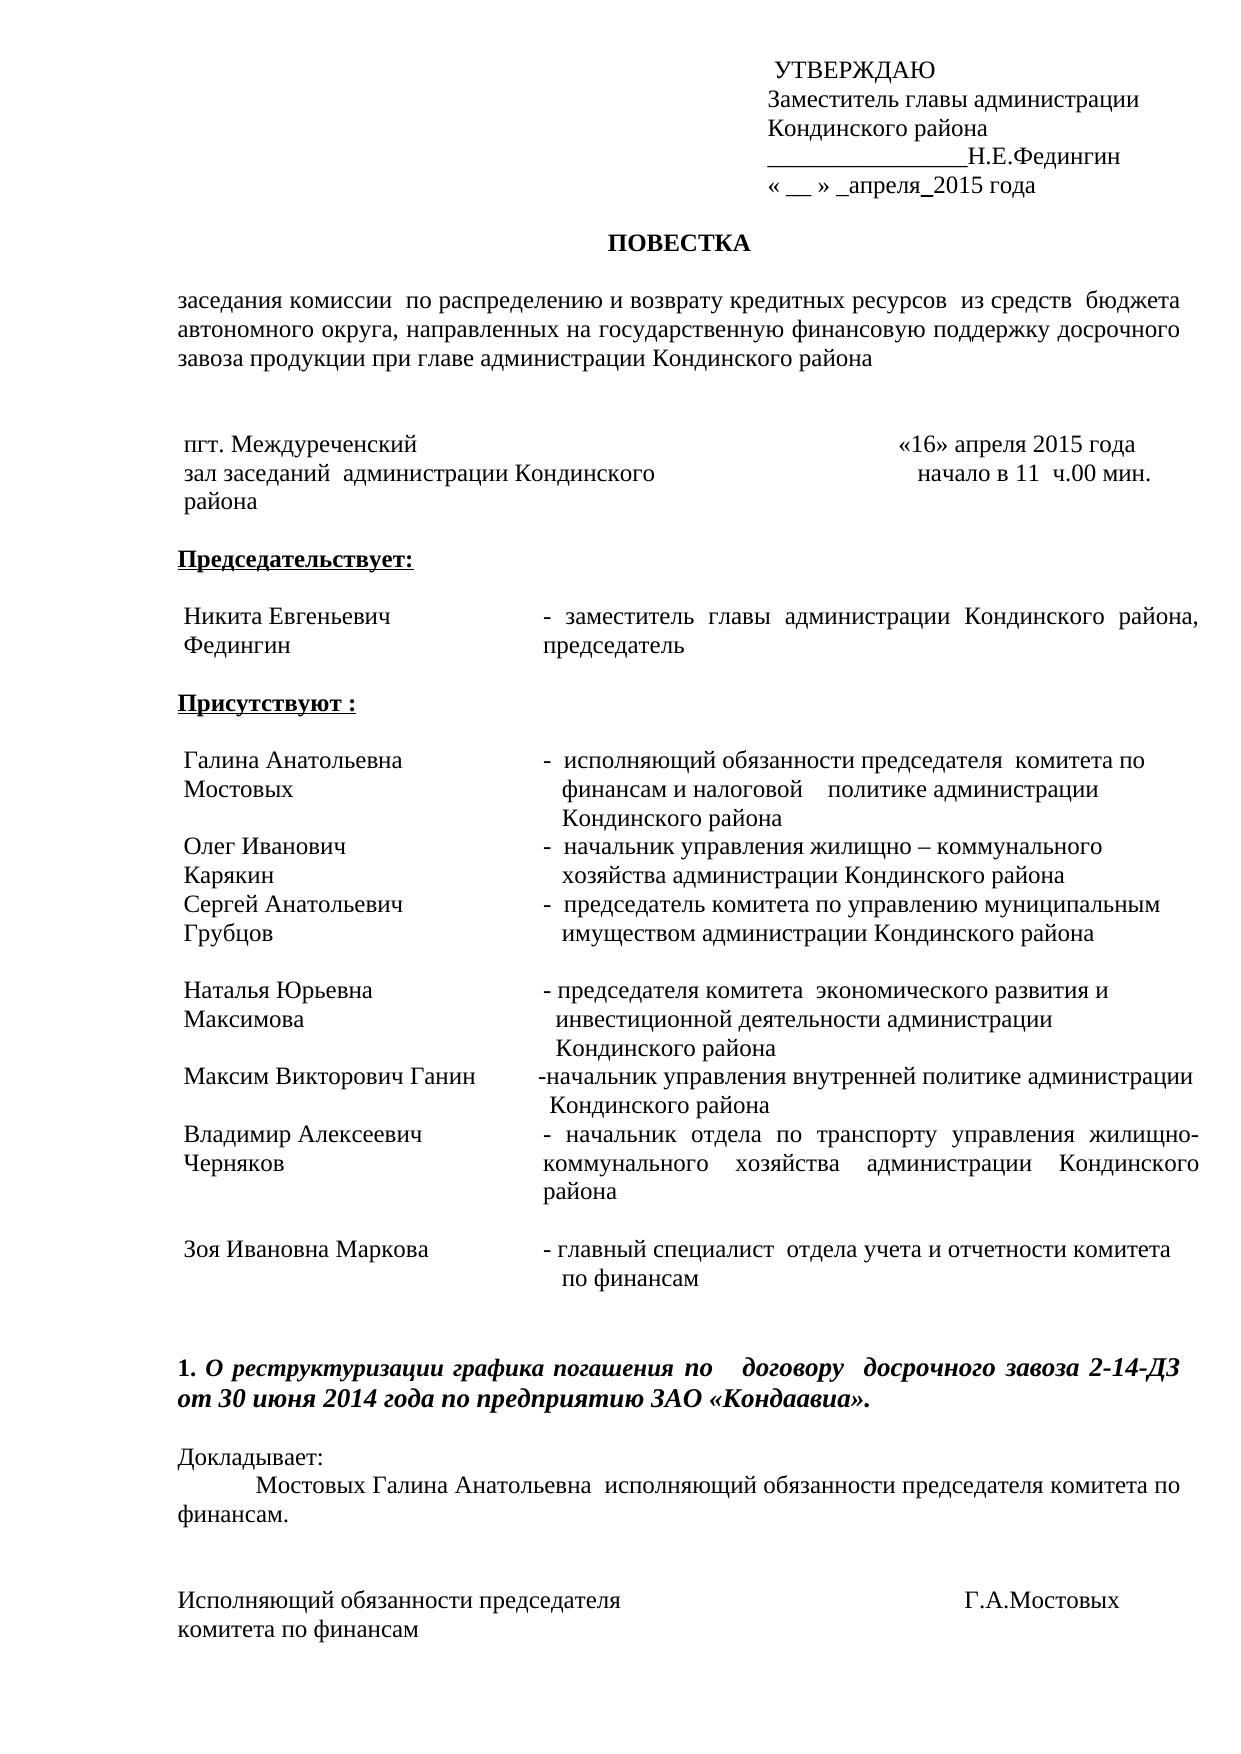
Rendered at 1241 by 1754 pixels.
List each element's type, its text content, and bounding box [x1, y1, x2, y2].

text Председательствует: [177, 544, 1181, 573]
text района [177, 486, 1181, 515]
table_cell - главный специалист отдела учета и отчетности комитета по финансам [532, 1234, 1211, 1322]
table_cell - исполняющий обязанности председателя комитета по финансам и налоговой политике администрации Кондинского района [532, 745, 1211, 831]
text Исполняющий обязанности председателя Г.А.Мостовых [177, 1586, 1181, 1614]
text Заместитель главы администрации Кондинского района [767, 84, 1181, 141]
table_header - заместитель главы администрации Кондинского района, председатель [532, 601, 1211, 659]
table_cell - начальник управления жилищно – коммунального хозяйства администрации Кондинского района - председатель комитета по управлению муниципальным имуществом администрации Кондинского района - председателя комитета экономического развития и инвестиционной деятельности администрации Кондинского района -начальник управления внутренней политике администрации Кондинского района - начальник отдела по транспорту управления жилищно- коммунального хозяйства администрации Кондинского района [532, 831, 1211, 1234]
text комитета по финансам [177, 1614, 1181, 1643]
text Докладывает: [177, 1442, 1181, 1471]
text зал заседаний администрации Кондинского начало в 11 ч.00 мин. [177, 458, 1181, 486]
text пгт. Междуреченский «16» апреля 2015 года [177, 429, 1181, 458]
table_cell Присутствуют : [172, 659, 1211, 745]
text УТВЕРЖДАЮ [693, 55, 1181, 84]
text « __ » _апреля_2015 года [767, 170, 1181, 199]
text Мостовых Галина Анатольевна исполняющий обязанности председателя комитета по финансам. [177, 1471, 1181, 1528]
text заседания комиссии по распределению и возврату кредитных ресурсов из средств бюджета автономного округа, направленных на государственную финансовую поддержку досрочного завоза продукции при главе администрации Кондинского района [177, 285, 1181, 371]
table_cell Зоя Ивановна Маркова [172, 1234, 532, 1322]
text 1. О реструктуризации графика погашения по договору досрочного завоза 2-14-ДЗ от 30 июня 2014 года по предприятию ЗАО «Кондаавиа». [177, 1351, 1181, 1413]
table_header Никита Евгеньевич Федингин [172, 601, 532, 659]
table_cell Олег Иванович Карякин Сергей Анатольевич Грубцов Наталья Юрьевна Максимова Максим Викторович Ганин Владимир Алексеевич Черняков [172, 831, 532, 1234]
text ________________Н.Е.Федингин [767, 141, 1181, 170]
text ПОВЕСТКА [177, 228, 1181, 256]
table_cell Галина Анатольевна Мостовых [172, 745, 532, 831]
